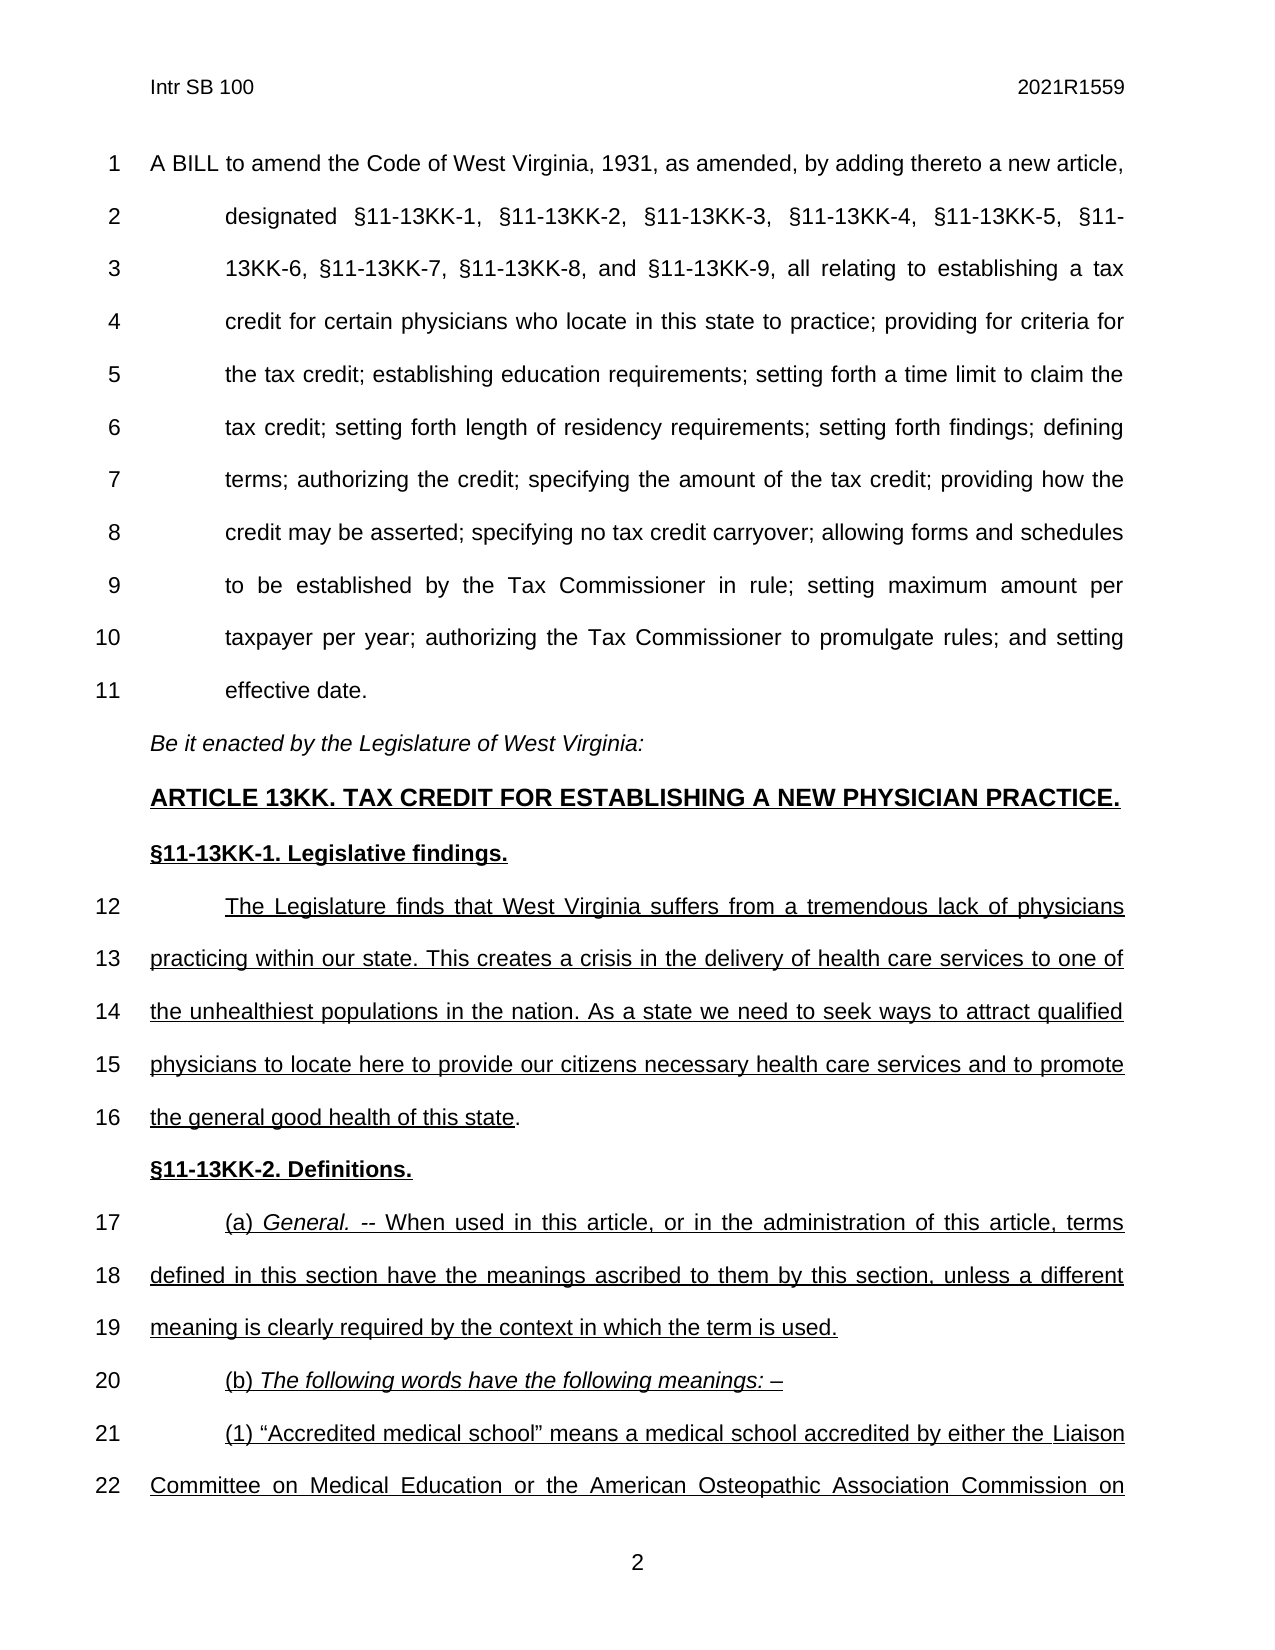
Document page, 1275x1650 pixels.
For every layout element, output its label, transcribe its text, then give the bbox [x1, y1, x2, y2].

text (a) General. -- When used in this article, or in the administration of this article, terms defined in this section have the meanings ascribed to them by this section, unless a different meaning is clearly required by the context in which the term is used. [150, 1209, 1125, 1341]
text (b) The following words have the following meanings: – [150, 1367, 1125, 1393]
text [150, 1420, 1125, 1495]
text The Legislature finds that West Virginia suffers from a tremendous lack of physicians practicing within our state. This creates a crisis in the delivery of health care services to one of the unhealthiest populations in the nation. As a state we need to seek ways to attract qualified physicians to locate here to provide our citizens necessary health care services and to promote the general good health of this state. [150, 1075, 1125, 1130]
text Be it enacted by the Legislature of West Virginia: [150, 730, 1125, 756]
title A BILL to amend the Code of West Virginia, 1931, as amended, by adding thereto a new article, designated §11-13KK-1, §11-13KK-2, §11-13KK-3, §11-13KK-4, §11-13KK-5, §11-13KK-6, §11-13KK-7, §11-13KK-8, and §11-13KK-9, all relating to establishing a tax credit for certain physicians who locate in this state to practice; providing for criteria for the tax credit; establishing education requirements; setting forth a time limit to claim the tax credit; setting forth length of residency requirements; setting forth findings; defining terms; authorizing the credit; specifying the amount of the tax credit; providing how the credit may be asserted; specifying no tax credit carryover; allowing forms and schedules to be established by the Tax Commissioner in rule; setting maximum amount per taxpayer per year; authorizing the Tax Commissioner to promulgate rules; and setting effective date. [150, 150, 1125, 703]
text The Legislature finds that West Virginia suffers from a tremendous lack of physicians practicing within our state. This creates a crisis in the delivery of health care services to one of the unhealthiest populations in the nation. As a state we need to seek ways to attract qualified physicians to locate here to provide our citizens necessary health care services and to promote the general good health of this state. [150, 893, 1125, 1074]
subtitle §11-13KK-1. Legislative findings. [150, 840, 1125, 866]
subtitle §11-13KK-2. Definitions. [150, 1156, 1125, 1183]
subtitle ARTICLE 13KK. TAX CREDIT FOR ESTABLISHING A NEW PHYSICIAN PRACTICE. [150, 782, 1125, 811]
